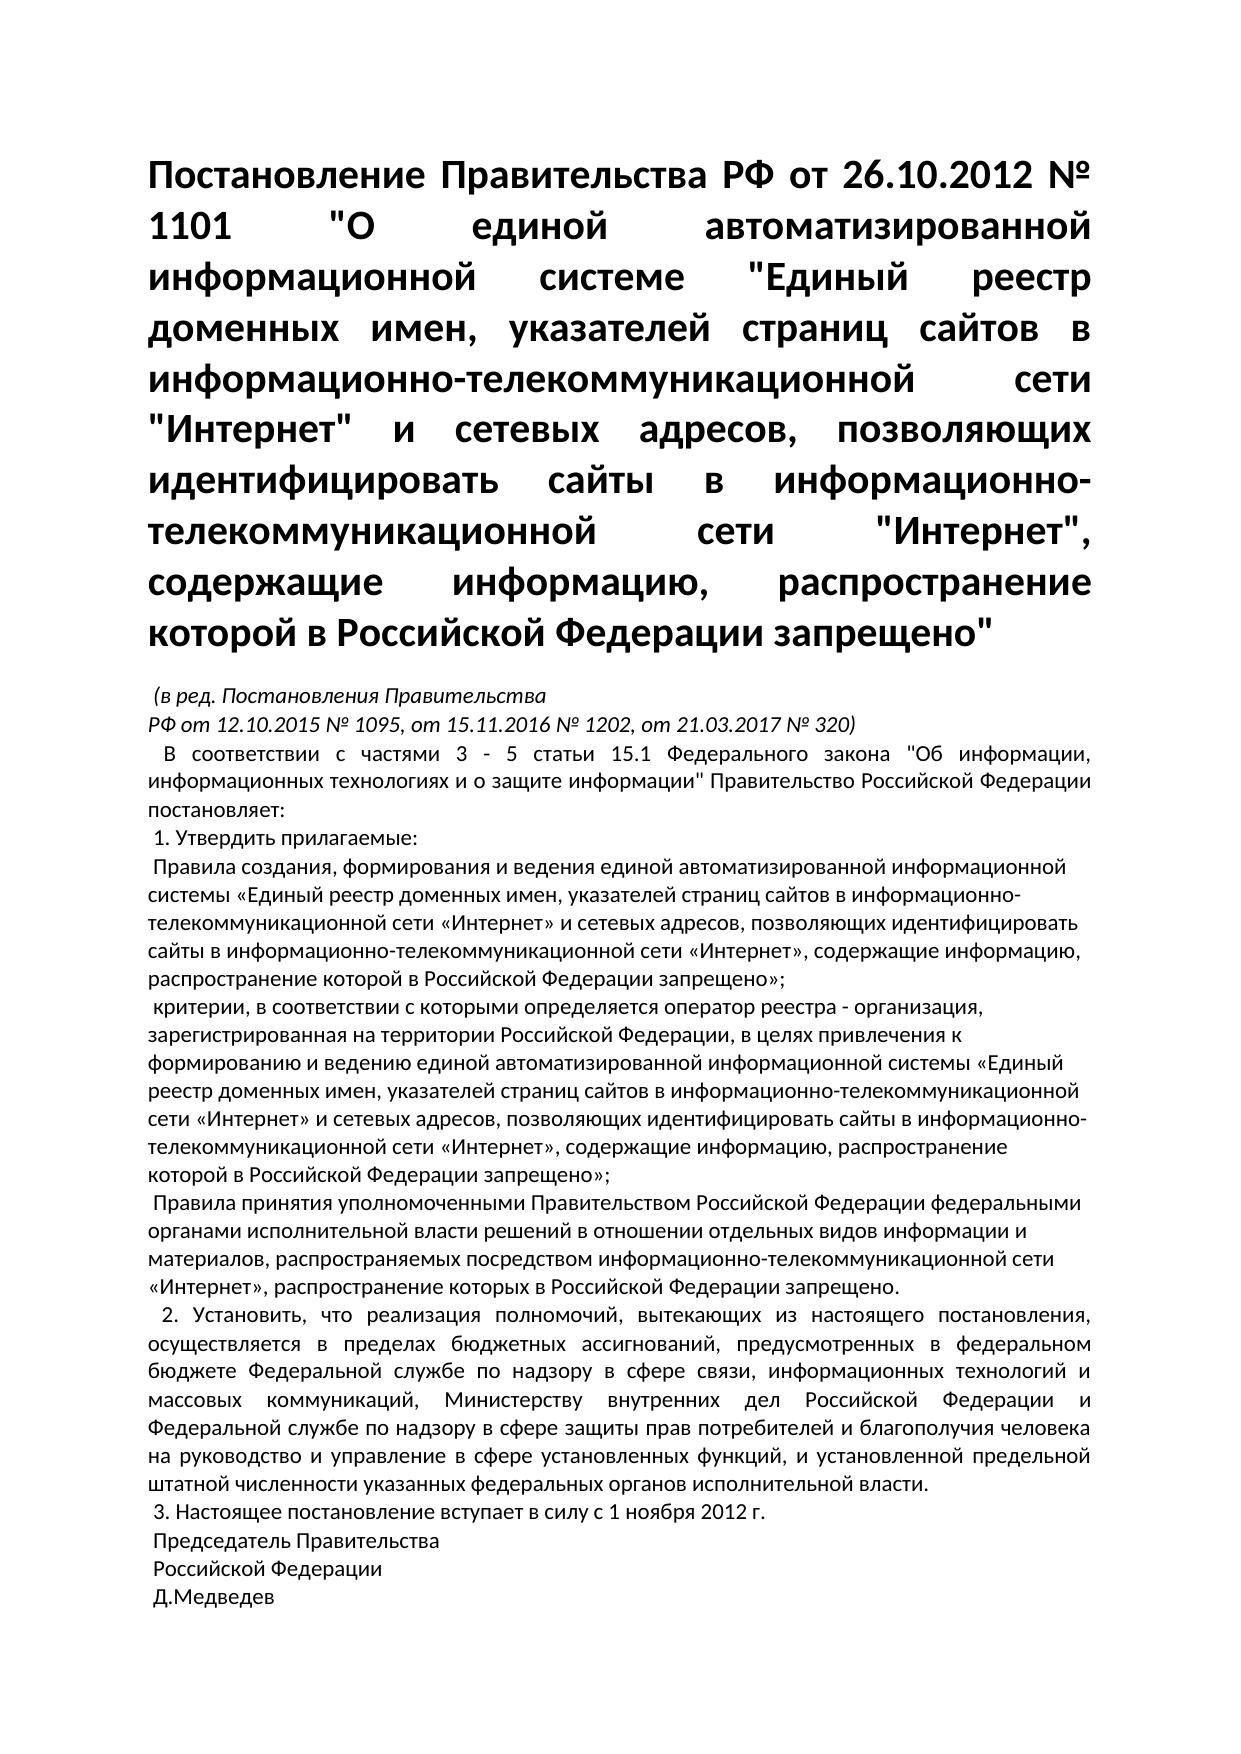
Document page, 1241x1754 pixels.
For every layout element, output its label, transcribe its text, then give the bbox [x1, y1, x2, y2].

text РФ от 12.10.2015 № 1095, от 15.11.2016 № 1202, от 21.03.2017 № 320) [148, 710, 1092, 738]
text В соответствии с частями 3 - 5 статьи 15.1 Федерального закона "Об информации, информационных технологиях и о защите информации" Правительство Российской Федерации постановляет: [148, 739, 1092, 823]
text Российской Федерации [148, 1554, 1092, 1582]
text Правила создания, формирования и ведения единой автоматизированной информационной системы «Единый реестр доменных имен, указателей страниц сайтов в информационно-телекоммуникационной сети «Интернет» и сетевых адресов, позволяющих идентифицировать сайты в информационно-телекоммуникационной сети «Интернет», содержащие информацию, распространение которой в Российской Федерации запрещено»; [148, 852, 1092, 992]
text Д.Медведев [148, 1582, 1092, 1610]
text критерии, в соответствии с которыми определяется оператор реестра - организация, зарегистрированная на территории Российской Федерации, в целях привлечения к формированию и ведению единой автоматизированной информационной системы «Единый реестр доменных имен, указателей страниц сайтов в информационно-телекоммуникационной сети «Интернет» и сетевых адресов, позволяющих идентифицировать сайты в информационно-телекоммуникационной сети «Интернет», содержащие информацию, распространение которой в Российской Федерации запрещено»; [148, 992, 1092, 1188]
text Постановление Правительства РФ от 26.10.2012 № 1101 "О единой автоматизированной информационной системе "Единый реестр доменных имен, указателей страниц сайтов в информационно-телекоммуникационной сети "Интернет" и сетевых адресов, позволяющих идентифицировать сайты в информационно-телекоммуникационной сети "Интернет", содержащие информацию, распространение которой в Российской Федерации запрещено" [148, 148, 1092, 657]
text Правила принятия уполномоченными Правительством Российской Федерации федеральными органами исполнительной власти решений в отношении отдельных видов информации и материалов, распространяемых посредством информационно-телекоммуникационной сети «Интернет», распространение которых в Российской Федерации запрещено. [148, 1188, 1092, 1300]
text 1. Утвердить прилагаемые: [148, 823, 1092, 851]
text 2. Установить, что реализация полномочий, вытекающих из настоящего постановления, осуществляется в пределах бюджетных ассигнований, предусмотренных в федеральном бюджете Федеральной службе по надзору в сфере связи, информационных технологий и массовых коммуникаций, Министерству внутренних дел Российской Федерации и Федеральной службе по надзору в сфере защиты прав потребителей и благополучия человека на руководство и управление в сфере установленных функций, и установленной предельной штатной численности указанных федеральных органов исполнительной власти. [148, 1301, 1092, 1497]
text Председатель Правительства [148, 1526, 1092, 1554]
text (в ред. Постановления Правительства [148, 682, 1092, 709]
text 3. Настоящее постановление вступает в силу с 1 ноября 2012 г. [148, 1497, 1092, 1525]
